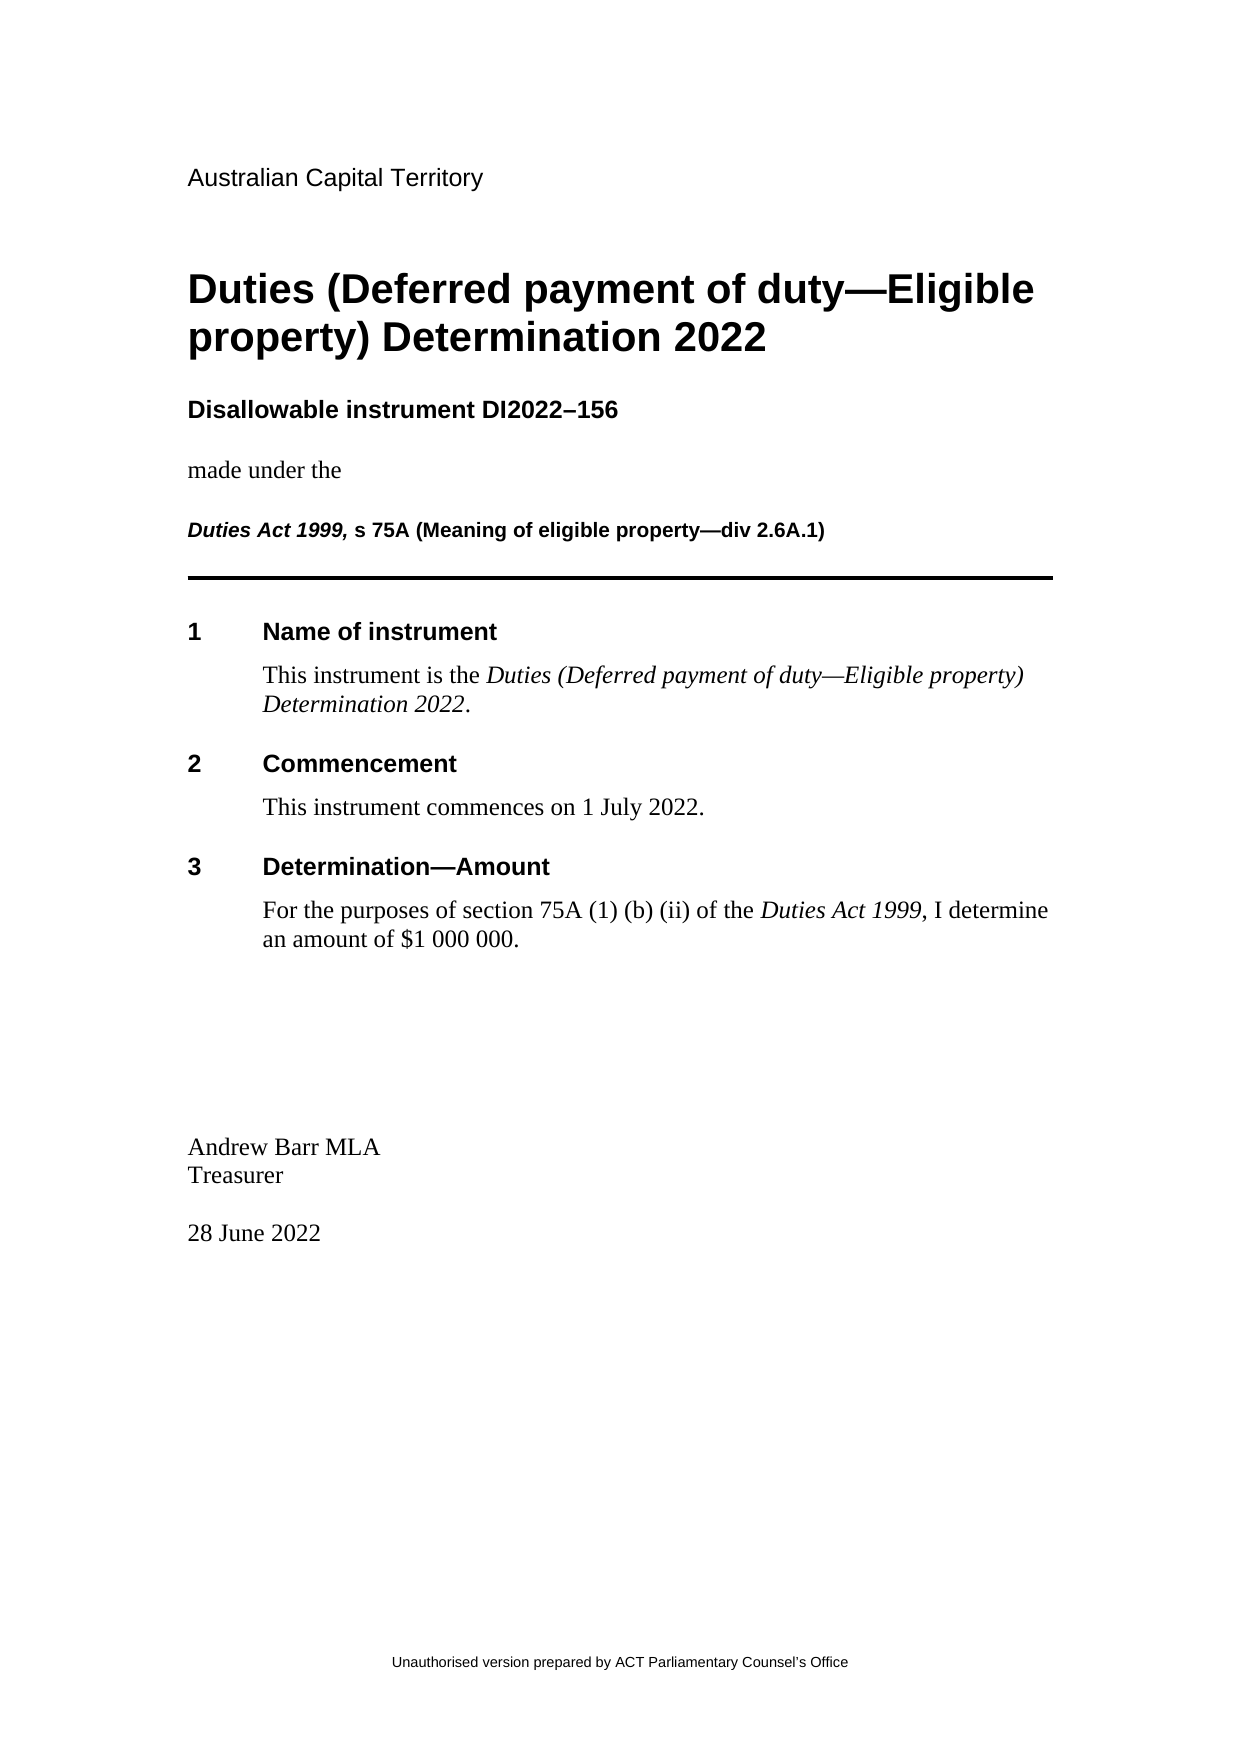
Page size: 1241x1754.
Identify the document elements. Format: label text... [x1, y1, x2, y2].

text Australian Capital Territory [187, 162, 1053, 191]
text 1 Name of instrument [187, 617, 1053, 645]
text Treasurer [187, 1160, 1053, 1189]
text 2 Commencement [187, 749, 1053, 777]
text Disallowable instrument DI2022–156 [187, 395, 1053, 424]
text 28 June 2022 [187, 1218, 1053, 1247]
text This instrument is the Duties (Deferred payment of duty—Eligible property) Determination 2022. [262, 660, 1053, 717]
text This instrument commences on 1 July 2022. [262, 792, 1053, 821]
text Duties Act 1999, s 75A (Meaning of eligible property—div 2.6A.1) [187, 517, 1053, 541]
text Andrew Barr MLA [187, 1132, 1053, 1160]
text For the purposes of section 75A (1) (b) (ii) of the Duties Act 1999, I determine an amount of $1 000 000. [187, 895, 1053, 953]
text 3 Determination—Amount [187, 852, 1053, 881]
text made under the [187, 455, 1053, 484]
text Duties (Deferred payment of duty—Eligible property) Determination 2022 [187, 264, 1053, 360]
